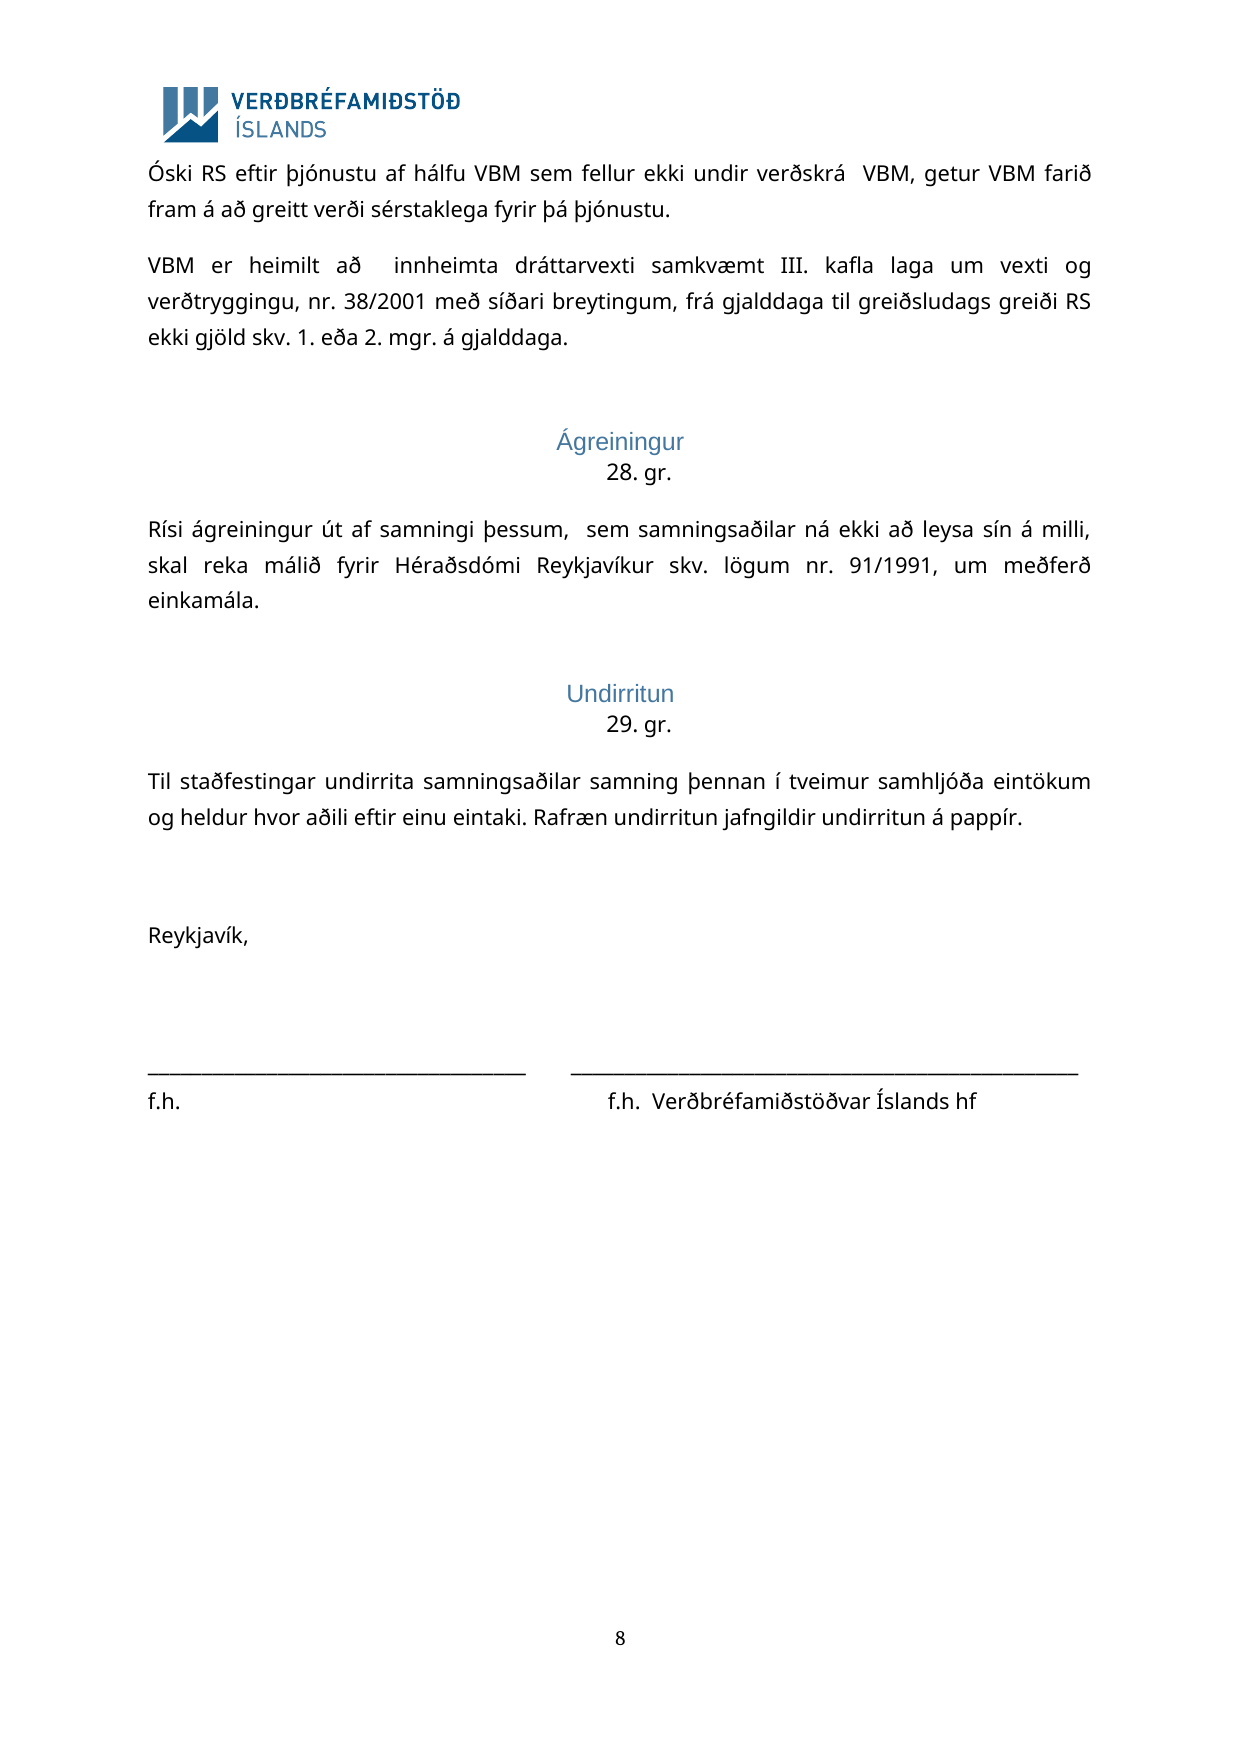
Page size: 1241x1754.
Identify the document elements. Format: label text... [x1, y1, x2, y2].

subtitle Ágreiningur [148, 427, 1093, 456]
list gr. [185, 456, 1093, 487]
text VBM er heimilt að innheimta dráttarvexti samkvæmt III. kafla laga um vexti og verðtryggingu, nr. 38/2001 með síðari breytingum, frá gjalddaga til greiðsludags greiði RS ekki gjöld skv. 1. eða 2. mgr. á gjalddaga. [148, 250, 1093, 352]
text Til staðfestingar undirrita samningsaðilar samning þennan í tveimur samhljóða eintökum og heldur hvor aðili eftir einu eintaki. Rafræn undirritun jafngildir undirritun á pappír. [148, 766, 1093, 832]
text f.h. f.h. Verðbréfamiðstöðvar Íslands hf [148, 1086, 1093, 1116]
list gr. [185, 708, 1093, 739]
text Óski RS eftir þjónustu af hálfu VBM sem fellur ekki undir verðskrá VBM, getur VBM farið fram á að greitt verði sérstaklega fyrir þá þjónustu. [148, 158, 1093, 224]
text Reykjavík, [148, 920, 1093, 950]
picture [147, 73, 479, 159]
subtitle Undirritun [148, 679, 1093, 708]
text ___________________________________ _______________________________________________ [148, 1046, 1093, 1079]
text Rísi ágreiningur út af samningi þessum, sem samningsaðilar ná ekki að leysa sín á milli, skal reka málið fyrir Héraðsdómi Reykjavíkur skv. lögum nr. 91/1991, um meðferð einkamála. [148, 514, 1093, 615]
